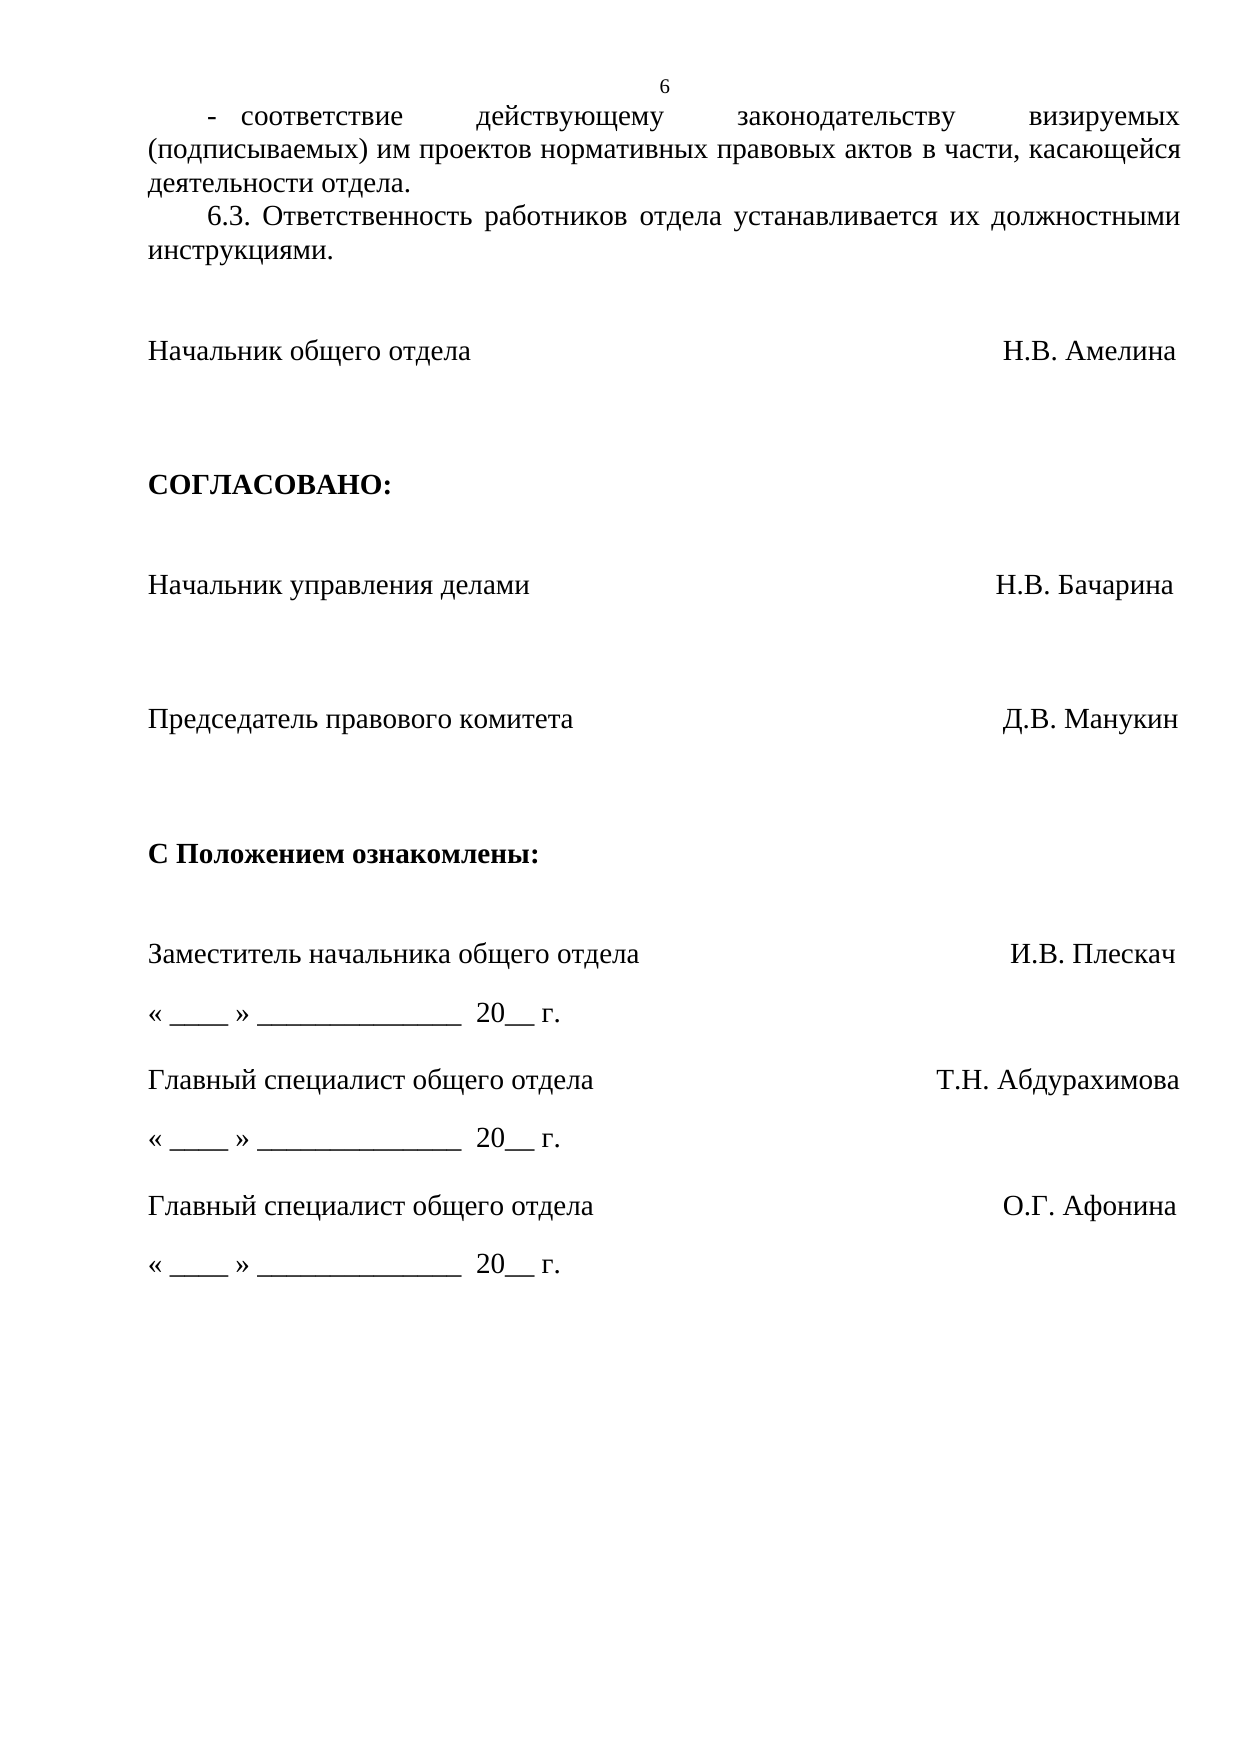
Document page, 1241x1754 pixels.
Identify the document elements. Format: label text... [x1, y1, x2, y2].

text Начальник управления делами Н.В. Бачарина [148, 567, 1181, 601]
text СОГЛАСОВАНО: [148, 467, 1181, 500]
text Начальник общего отдела Н.В. Амелина [148, 333, 1181, 366]
text « ____ » ______________ 20__ г. [148, 1121, 1181, 1154]
text « ____ » ______________ 20__ г. [148, 1246, 1181, 1280]
text - соответствие действующему законодательству визируемых (подписываемых) им проектов нормативных правовых актов в части, касающейся деятельности отдела. [148, 98, 1181, 198]
text С Положением ознакомлены: [148, 836, 1181, 869]
text « ____ » ______________ 20__ г. [148, 995, 1181, 1028]
text Главный специалист общего отдела О.Г. Афонина [148, 1188, 1181, 1221]
text Заместитель начальника общего отдела И.В. Плескач [148, 936, 1181, 970]
text Председатель правового комитета Д.В. Манукин [148, 702, 1181, 735]
text 6.3. Ответственность работников отдела устанавливается их должностными инструкциями. [148, 198, 1181, 266]
text Главный специалист общего отдела Т.Н. Абдурахимова [148, 1062, 1181, 1096]
